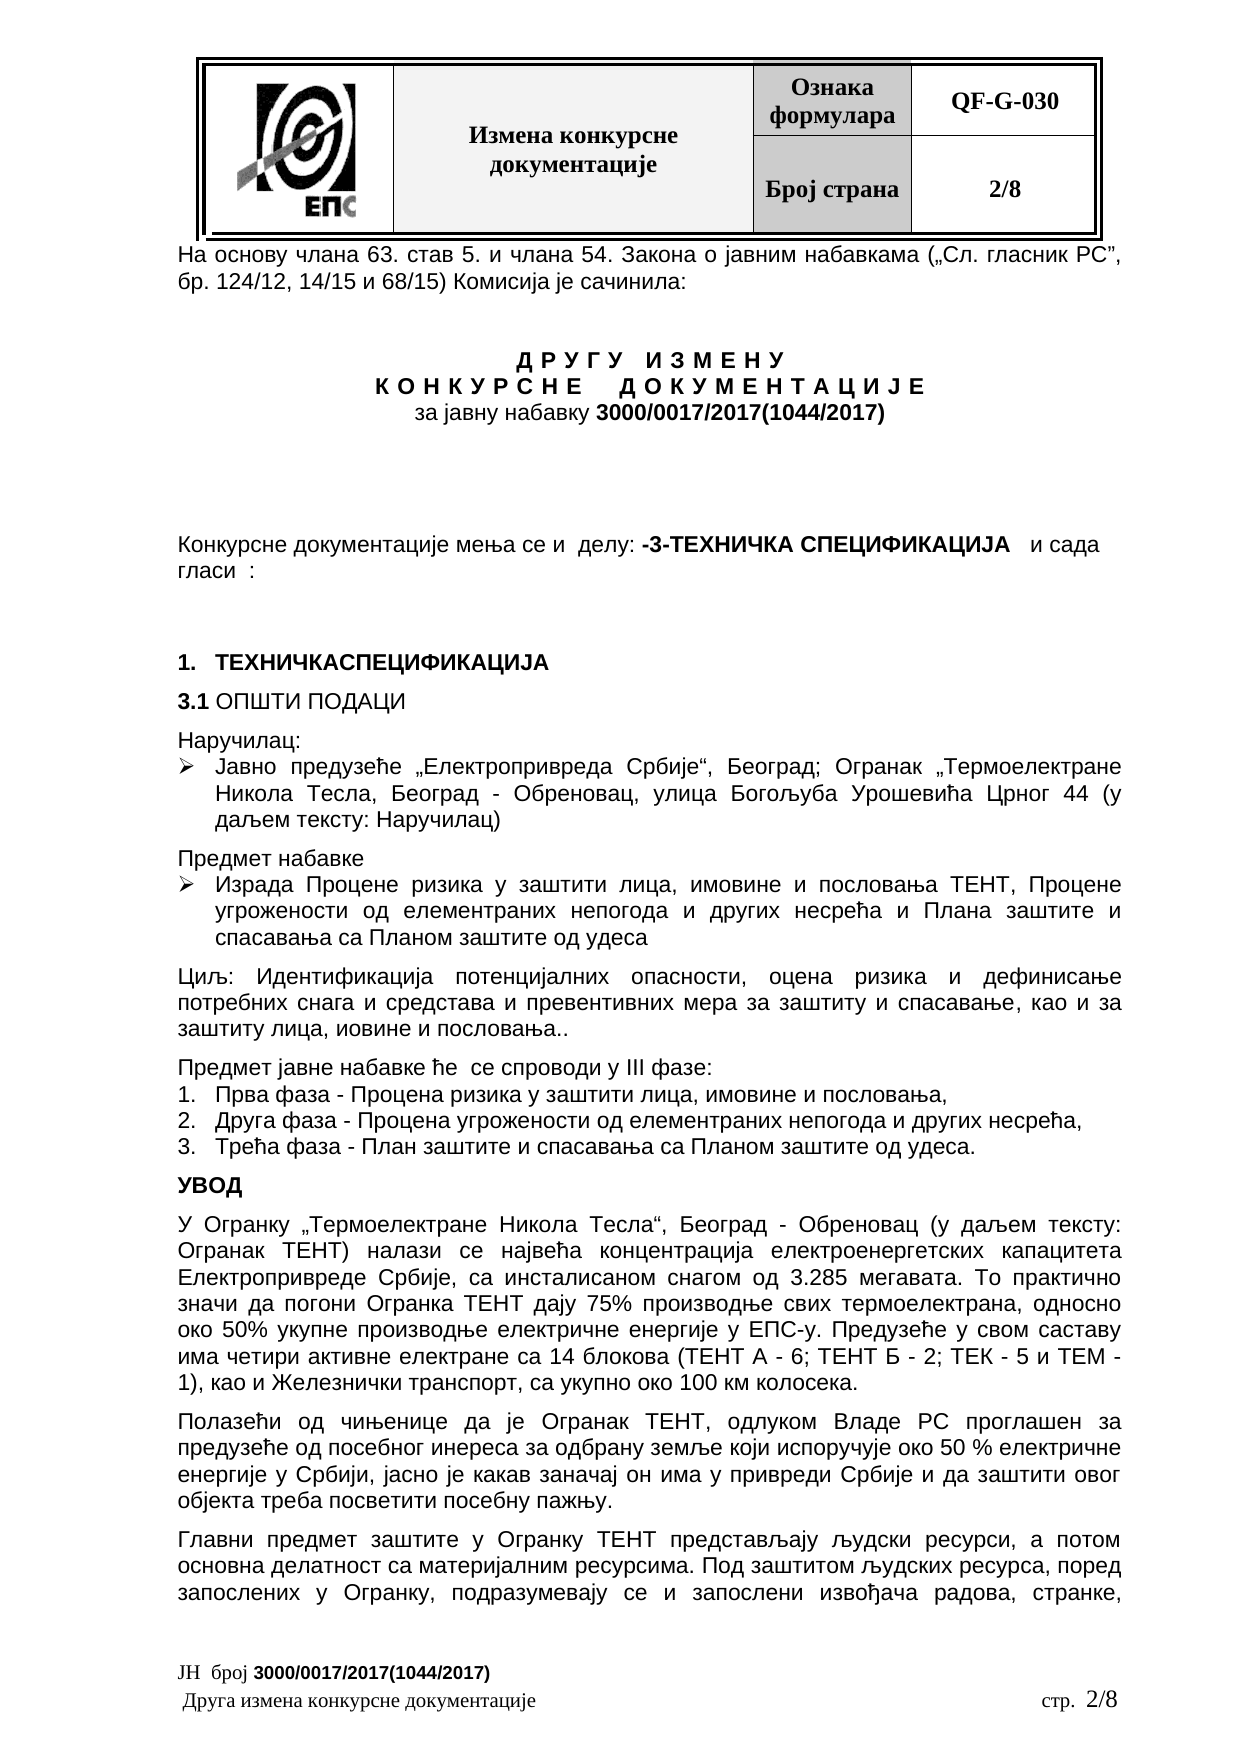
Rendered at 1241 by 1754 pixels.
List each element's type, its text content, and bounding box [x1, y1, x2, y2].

text У Огранку „Термоелектране Никола Тесла“, Београд - Обреновац (у даљем тексту: Огранак ТЕНТ) налази се највећа концентрација електроенергетских капацитета Електропривреде Србије, са инсталисаном снагом од 3.285 мегавата. То практично значи да погони Огранка ТЕНТ дају 75% производње свих термоелектрана, односно око 50% укупне производње електричне енергије у ЕПС-у. Предузеће у свом саставу има четири активне електране са 14 блокова (ТЕНТ А - 6; ТЕНТ Б - 2; ТЕК - 5 и ТЕМ - 1), као и Железнички транспорт, са укупно око 100 км колосека. [177, 1211, 1122, 1395]
text за јавну набавку 3000/0017/2017(1044/2017) [177, 399, 1122, 426]
text ДРУГУ ИЗМЕНУ [177, 347, 1122, 373]
list Друга фаза - Процена угрожености од елементраних непогода и других несрећа, [177, 1107, 1122, 1133]
text Циљ: Идентификација потенцијалних опасности, оцена ризика и дефинисање потребних снага и средстава и превентивних мера за заштиту и спасавање, као и за заштиту лица, иовине и пословања.. [177, 963, 1122, 1042]
list Јавно предузеће „Електропривреда Србије“, Београд; Огранак „Термоелектране Никола Тесла, Београд - Обреновац, улица Богољуба Урошевића Црног 44 (у даљем тексту: Наручилац) [177, 753, 1122, 832]
text Полазећи од чињенице да је Огранак ТЕНТ, одлуком Владе РС проглашен за предузеће од посебног инереса за одбрану земље који испоручује око 50 % електричне енергије у Србији, јасно је какав заначај он има у привреди Србије и да заштити овог објекта треба посветити посебну пажњу. [177, 1408, 1122, 1513]
list Израда Процене ризика у заштити лица, имовине и пословања ТЕНТ, Процене угрожености од елементраних непогода и других несрећа и Плана заштите и спасавања са Планом заштите од удеса [177, 871, 1122, 950]
text КОНКУРСНЕ ДОКУМЕНТАЦИЈЕ [177, 373, 1122, 399]
text Предмет набавке [177, 845, 1122, 871]
text Конкурсне документације мења се и делу: -3-ТЕХНИЧКА СПЕЦИФИКАЦИЈА и сада гласи : [177, 531, 1141, 584]
list Прва фаза - Процена ризика у заштити лица, имовине и пословања, [177, 1081, 1122, 1107]
text УВОД [177, 1172, 1122, 1198]
text Предмет јавне набавке ће се спроводи у III фазе: [177, 1054, 1122, 1081]
list ТЕХНИЧКАСПЕЦИФИКАЦИЈА [177, 649, 1122, 675]
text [177, 1526, 1122, 1605]
list Трећа фаза - План заштите и спасавања са Планом заштите од удеса. [177, 1133, 1122, 1159]
text Наручилац: [177, 727, 1122, 753]
text 3.1 ОПШТИ ПОДАЦИ [177, 688, 1122, 714]
text На основу члана 63. став 5. и члана 54. Закона о јавним набавкама („Сл. гласник РС”, бр. 124/12, 14/15 и 68/15) Комисија је сачинила: [177, 214, 1122, 294]
